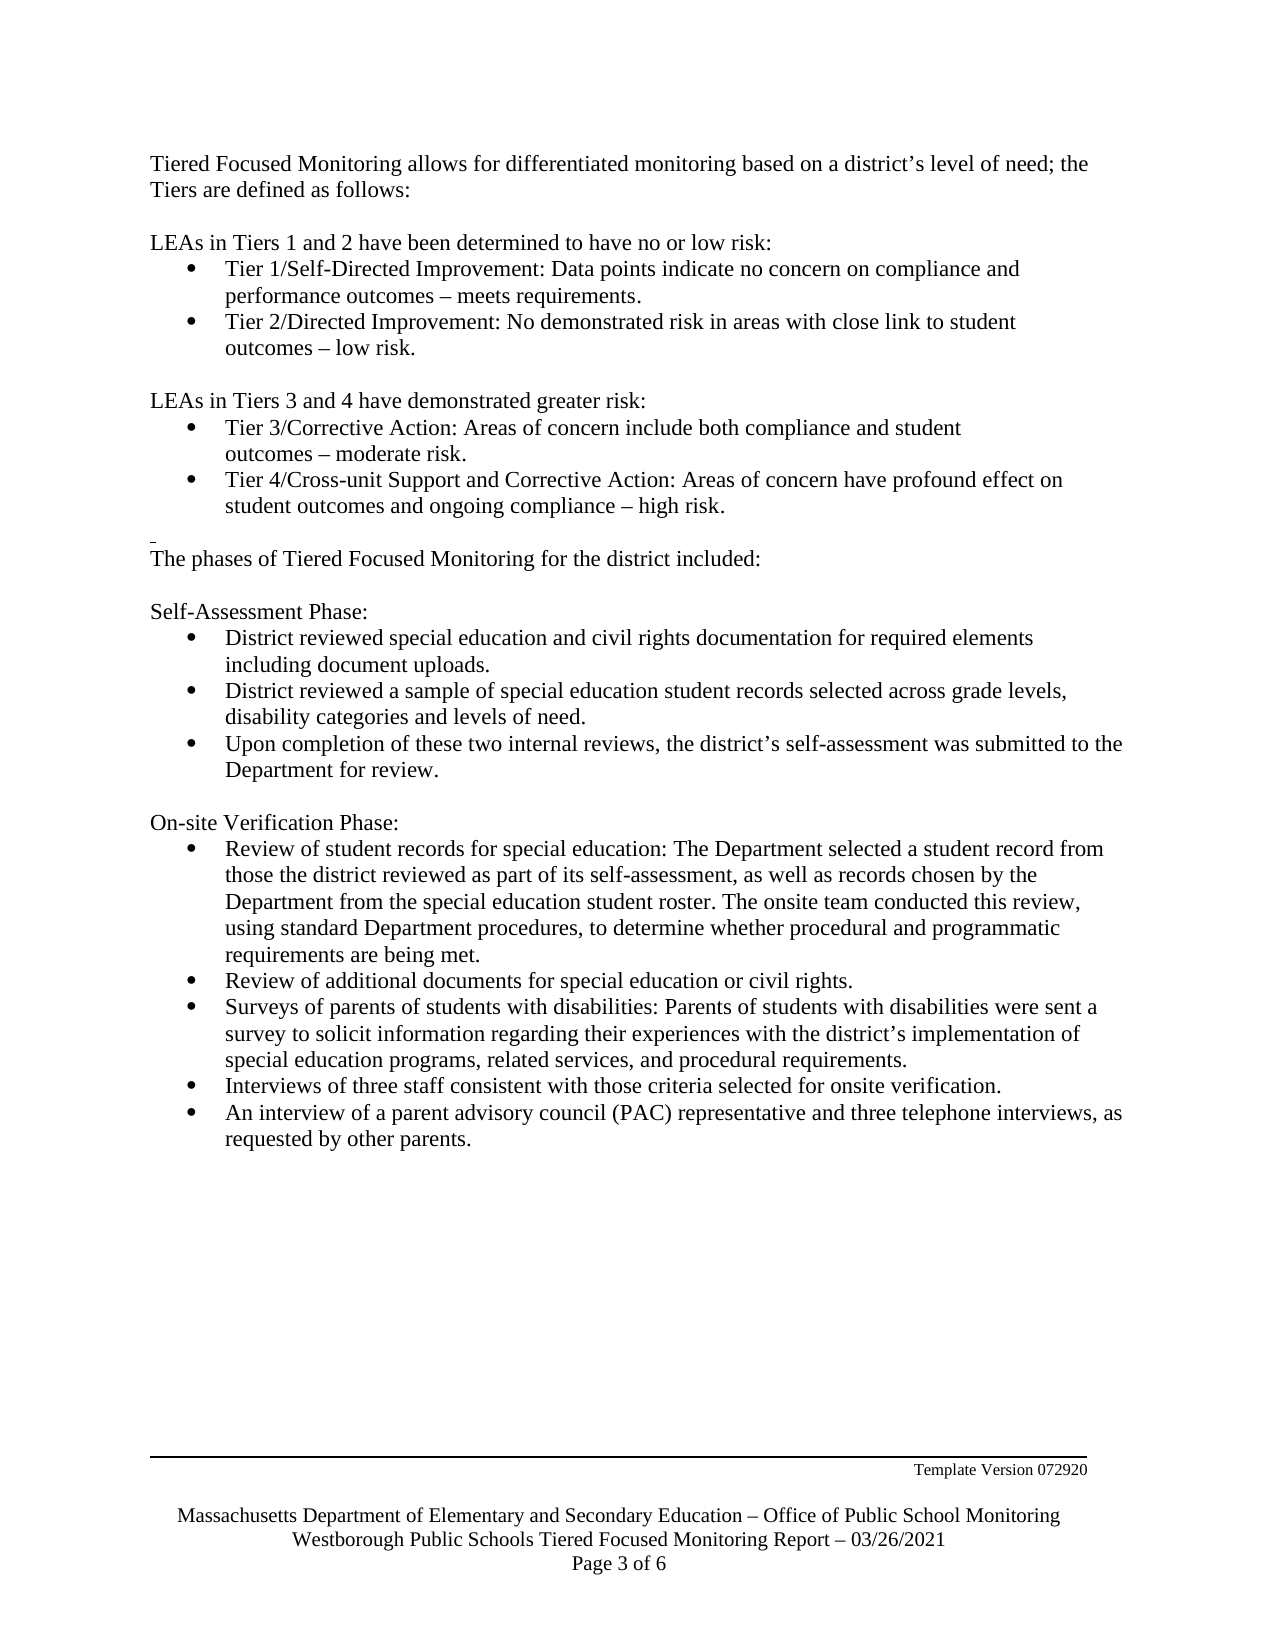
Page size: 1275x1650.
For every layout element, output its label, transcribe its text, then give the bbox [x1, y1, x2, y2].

list Interviews of three staff consistent with those criteria selected for onsite verification. [187, 1072, 1125, 1099]
list District reviewed special education and civil rights documentation for required elements including document uploads. [187, 624, 1125, 677]
text On-site Verification Phase: [150, 809, 1125, 835]
list An interview of a parent advisory council (PAC) representative and three telephone interviews, as requested by other parents. [187, 1099, 1125, 1151]
list Tier 1/Self-Directed Improvement: Data points indicate no concern on compliance and performance outcomes – meets requirements. [187, 255, 1125, 308]
list Upon completion of these two internal reviews, the district’s self-assessment was submitted to the Department for review. [187, 730, 1125, 782]
text LEAs in Tiers 1 and 2 have been determined to have no or low risk: [150, 229, 1125, 255]
list Review of additional documents for special education or civil rights. [187, 967, 1125, 993]
list District reviewed a sample of special education student records selected across grade levels, disability categories and levels of need. [187, 677, 1125, 730]
text The phases of Tiered Focused Monitoring for the district included: [150, 545, 1125, 572]
text outcomes – low risk. [225, 334, 1125, 361]
list Tier 4/Cross-unit Support and Corrective Action: Areas of concern have profound effect on student outcomes and ongoing compliance – high risk. [187, 466, 1125, 519]
text outcomes – moderate risk. [225, 440, 1125, 466]
text Self-Assessment Phase: [150, 598, 1125, 624]
text Tiered Focused Monitoring allows for differentiated monitoring based on a district’s level of need; the Tiers are defined as follows: [150, 150, 1125, 203]
list Tier 2/Directed Improvement: No demonstrated risk in areas with close link to student [187, 308, 1125, 334]
list Surveys of parents of students with disabilities: Parents of students with disabilities were sent a survey to solicit information regarding their experiences with the district’s implementation of special education programs, related services, and procedural requirements. [187, 993, 1125, 1072]
text LEAs in Tiers 3 and 4 have demonstrated greater risk: [150, 387, 1125, 413]
list Review of student records for special education: The Department selected a student record from those the district reviewed as part of its self-assessment, as well as records chosen by the Department from the special education student roster. The onsite team conducted this review, using standard Department procedures, to determine whether procedural and programmatic requirements are being met. [187, 835, 1125, 967]
list Tier 3/Corrective Action: Areas of concern include both compliance and student [187, 413, 1125, 440]
